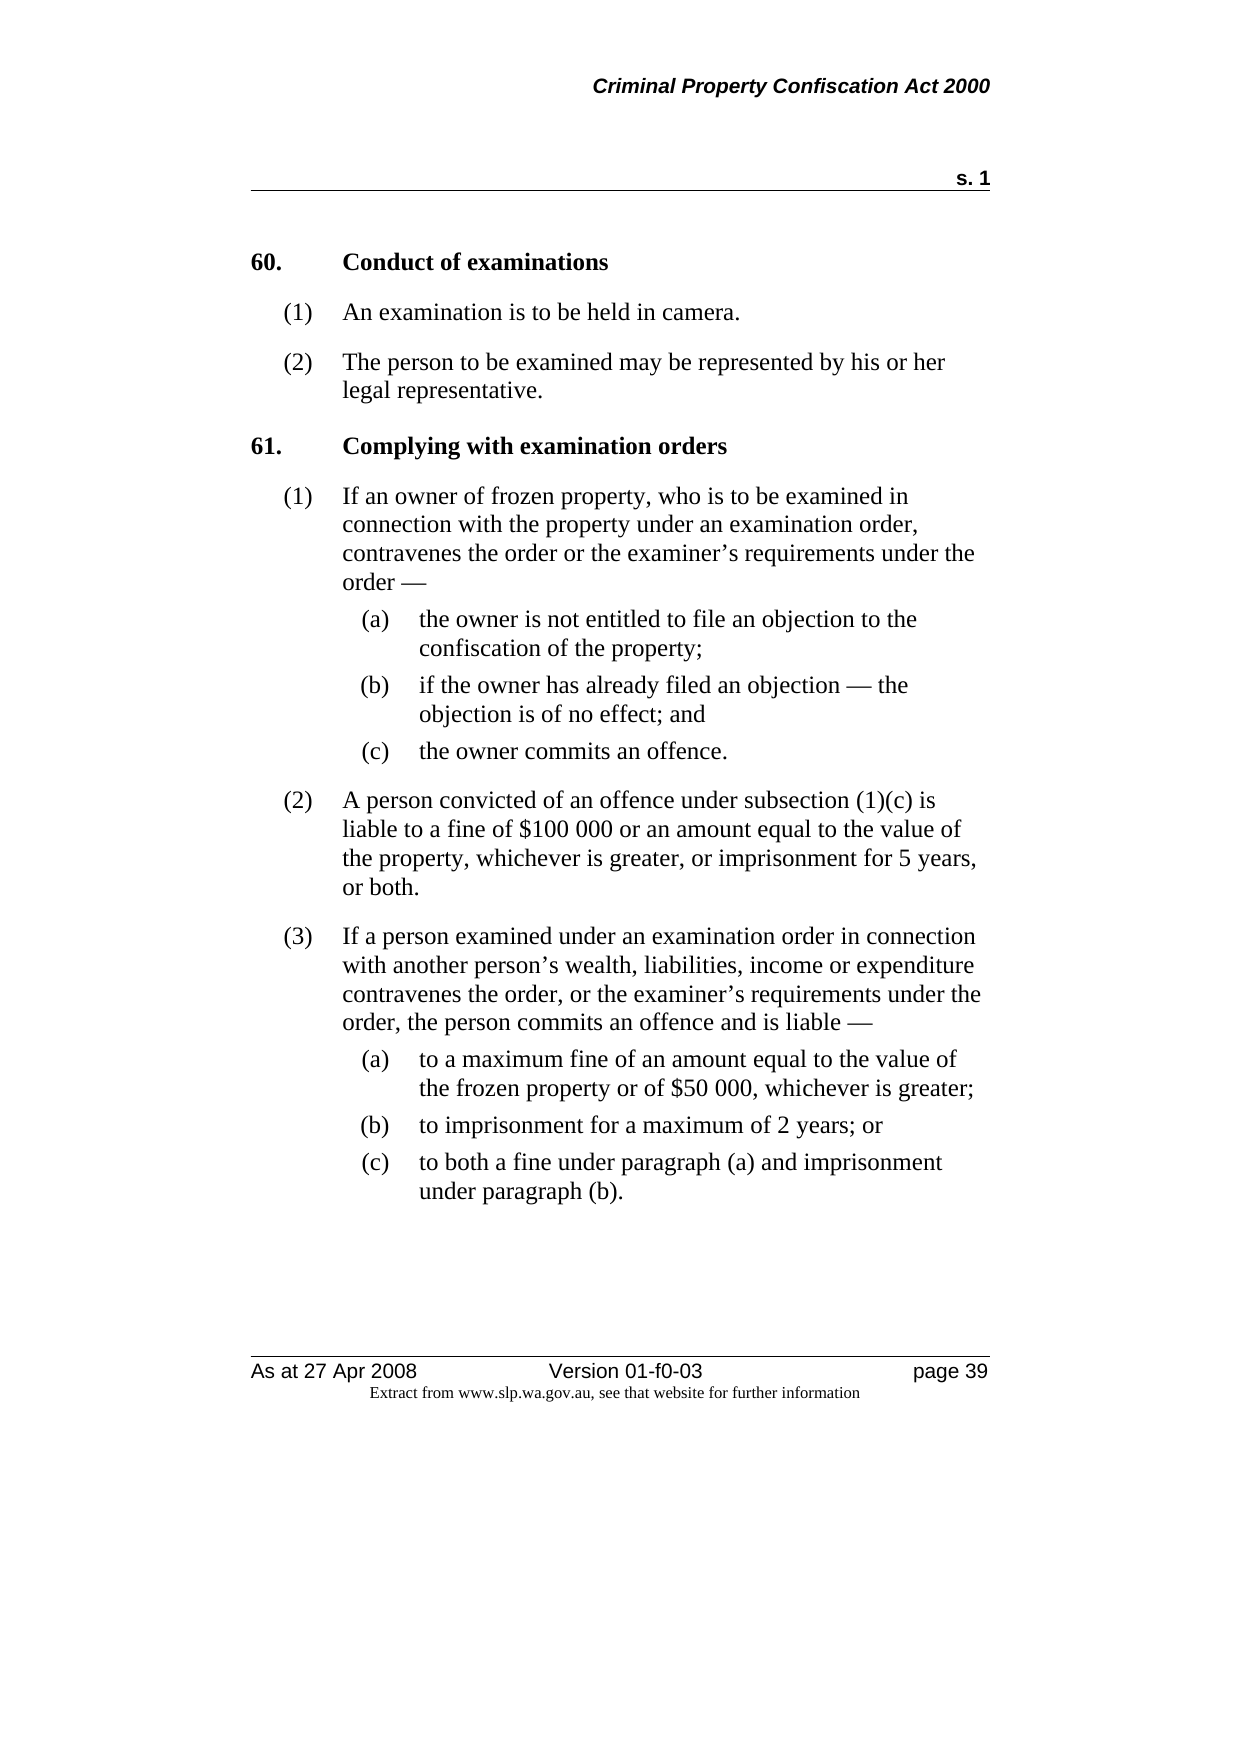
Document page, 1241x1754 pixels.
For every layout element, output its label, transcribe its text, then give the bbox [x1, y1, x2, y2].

subtitle 61. Complying with examination orders [251, 431, 990, 460]
text (b) if the owner has already filed an objection — the objection is of no effect; and [251, 670, 990, 727]
text (c) the owner commits an offence. [251, 736, 990, 764]
text (1) An examination is to be held in camera. [251, 297, 990, 326]
text (a) to a maximum fine of an amount equal to the value of the frozen property or of $50 000, whichever is greater; [251, 1044, 990, 1102]
text (2) A person convicted of an offence under subsection (1)(c) is liable to a fine of $100 000 or an amount equal to the value of the property, whichever is greater, or imprisonment for 5 years, or both. [251, 785, 990, 900]
text (1) If an owner of frozen property, who is to be examined in connection with the property under an examination order, contravenes the order or the examiner’s requirements under the order — [251, 481, 990, 596]
text (a) the owner is not entitled to file an objection to the confiscation of the property; [251, 604, 990, 662]
text (b) to imprisonment for a maximum of 2 years; or [251, 1110, 990, 1139]
text (c) to both a fine under paragraph (a) and imprisonment under paragraph (b). [251, 1147, 990, 1205]
text (3) If a person examined under an examination order in connection with another person’s wealth, liabilities, income or expenditure contravenes the order, or the examiner’s requirements under the order, the person commits an offence and is liable — [251, 921, 990, 1036]
subtitle 60. Conduct of examinations [251, 247, 990, 276]
text (2) The person to be examined may be represented by his or her legal representative. [251, 347, 990, 404]
